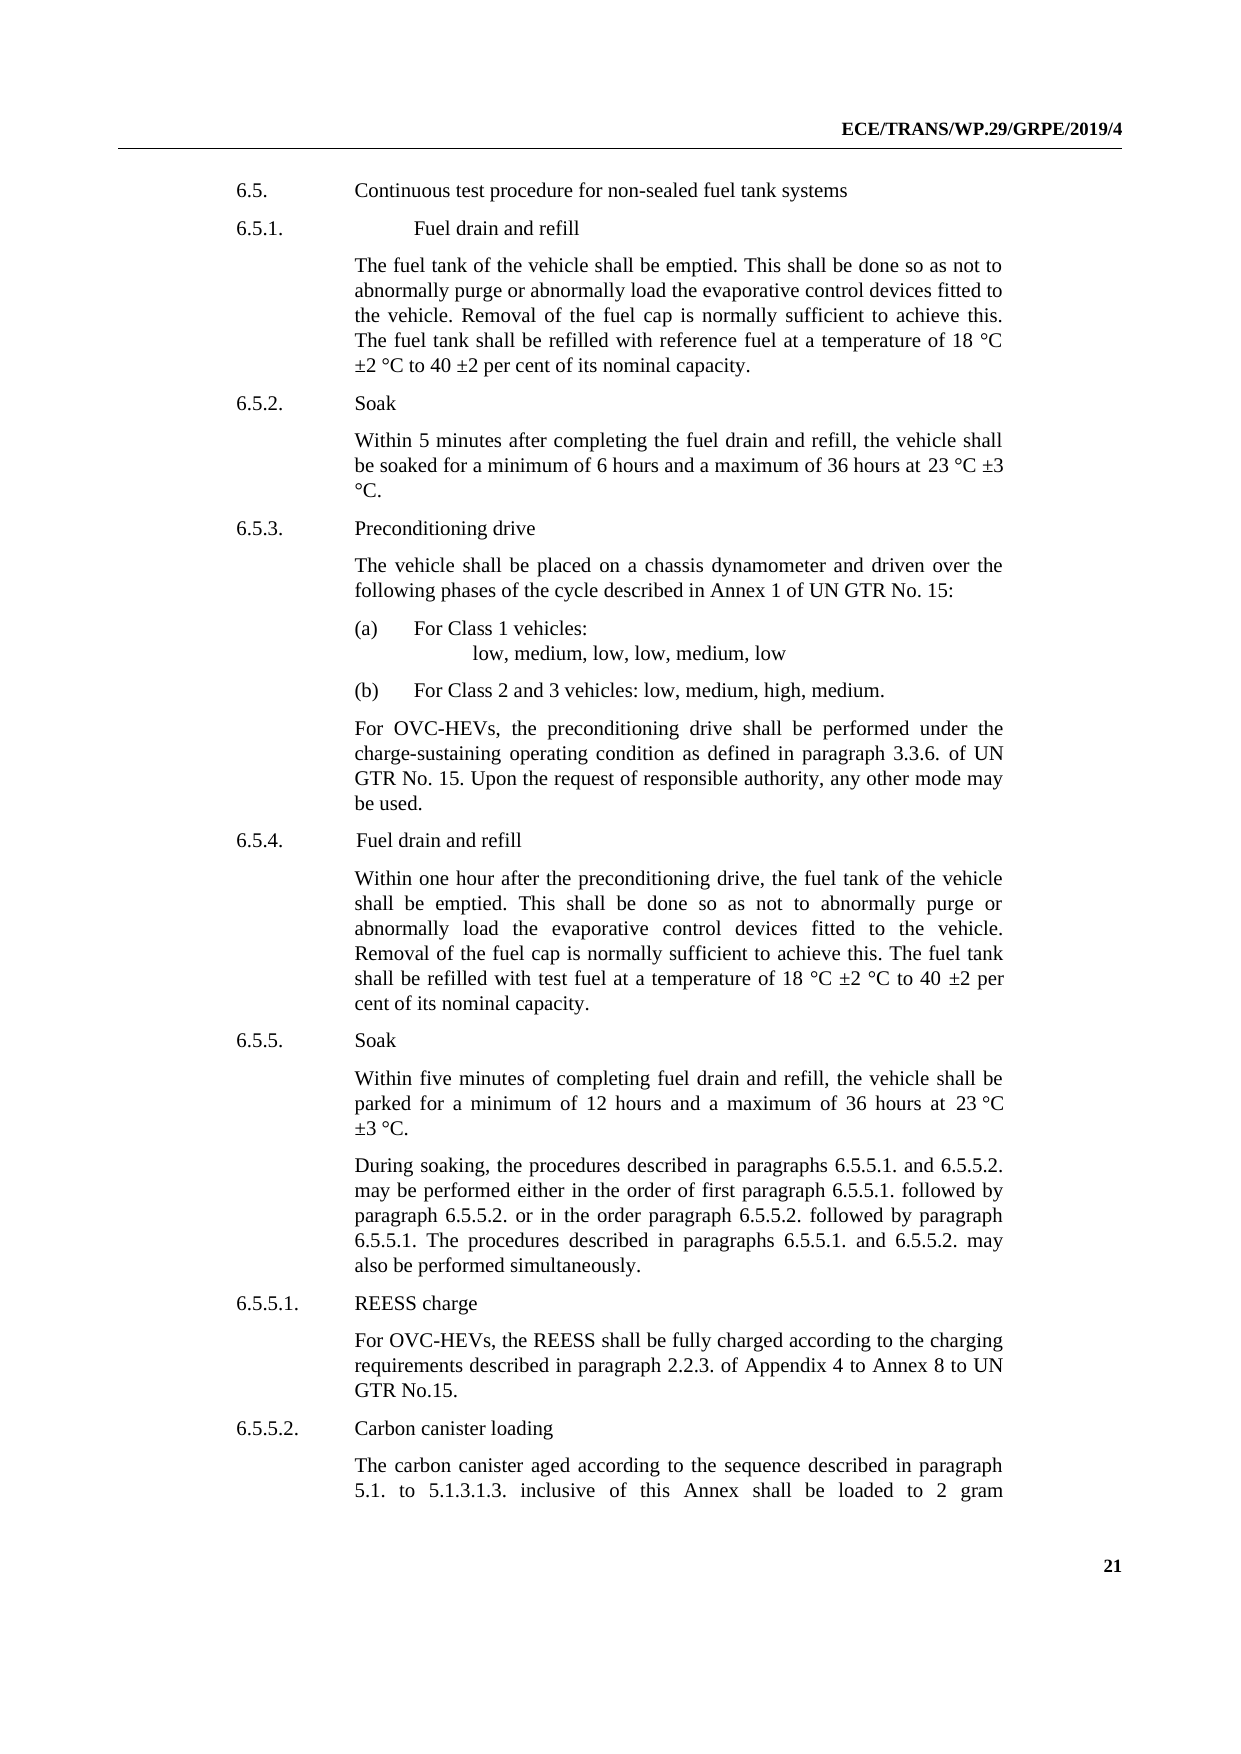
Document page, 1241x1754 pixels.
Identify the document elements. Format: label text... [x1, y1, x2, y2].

text 6.5.5.2. Carbon canister loading [236, 1415, 1004, 1440]
text (a) For Class 1 vehicles: low, medium, low, low, medium, low [354, 615, 1004, 665]
text Within five minutes of completing fuel drain and refill, the vehicle shall be parked for a minimum of 12 hours and a maximum of 36 hours at 23 °C ±3 °C. [354, 1065, 1004, 1140]
text 6.5.5. Soak [236, 1027, 1004, 1052]
text 6.5.3. Preconditioning drive [236, 515, 1004, 540]
text For OVC-HEVs, the REESS shall be fully charged according to the charging requirements described in paragraph 2.2.3. of Appendix 4 to Annex 8 to UN GTR No.15. [354, 1327, 1004, 1402]
text 6.5.2. Soak [236, 390, 1004, 415]
text 6.5. Continuous test procedure for non-sealed fuel tank systems [236, 177, 1004, 202]
text (b) For Class 2 and 3 vehicles: low, medium, high, medium. [354, 677, 1004, 702]
text For OVC-HEVs, the preconditioning drive shall be performed under the charge-sustaining operating condition as defined in paragraph 3.3.6. of UN GTR No. 15. Upon the request of responsible authority, any other mode may be used. [354, 715, 1004, 815]
text 6.5.4. Fuel drain and refill [236, 827, 1004, 852]
text The fuel tank of the vehicle shall be emptied. This shall be done so as not to abnormally purge or abnormally load the evaporative control devices fitted to the vehicle. Removal of the fuel cap is normally sufficient to achieve this. The fuel tank shall be refilled with reference fuel at a temperature of 18 °C ±2 °C to 40 ±2 per cent of its nominal capacity. [354, 252, 1004, 377]
text Within one hour after the preconditioning drive, the fuel tank of the vehicle shall be emptied. This shall be done so as not to abnormally purge or abnormally load the evaporative control devices fitted to the vehicle. Removal of the fuel cap is normally sufficient to achieve this. The fuel tank shall be refilled with test fuel at a temperature of 18 °C ±2 °C to 40 ±2 per cent of its nominal capacity. [354, 865, 1004, 1015]
text Within 5 minutes after completing the fuel drain and refill, the vehicle shall be soaked for a minimum of 6 hours and a maximum of 36 hours at 23 °C ±3 °C. [354, 427, 1004, 502]
text During soaking, the procedures described in paragraphs 6.5.5.1. and 6.5.5.2. may be performed either in the order of first paragraph 6.5.5.1. followed by paragraph 6.5.5.2. or in the order paragraph 6.5.5.2. followed by paragraph 6.5.5.1. The procedures described in paragraphs 6.5.5.1. and 6.5.5.2. may also be performed simultaneously. [354, 1152, 1004, 1277]
text The vehicle shall be placed on a chassis dynamometer and driven over the following phases of the cycle described in Annex 1 of UN GTR No. 15: [354, 552, 1004, 602]
text 6.5.1. Fuel drain and refill [236, 215, 1004, 240]
text 6.5.5.1. REESS charge [236, 1290, 1004, 1315]
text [354, 1452, 1004, 1502]
